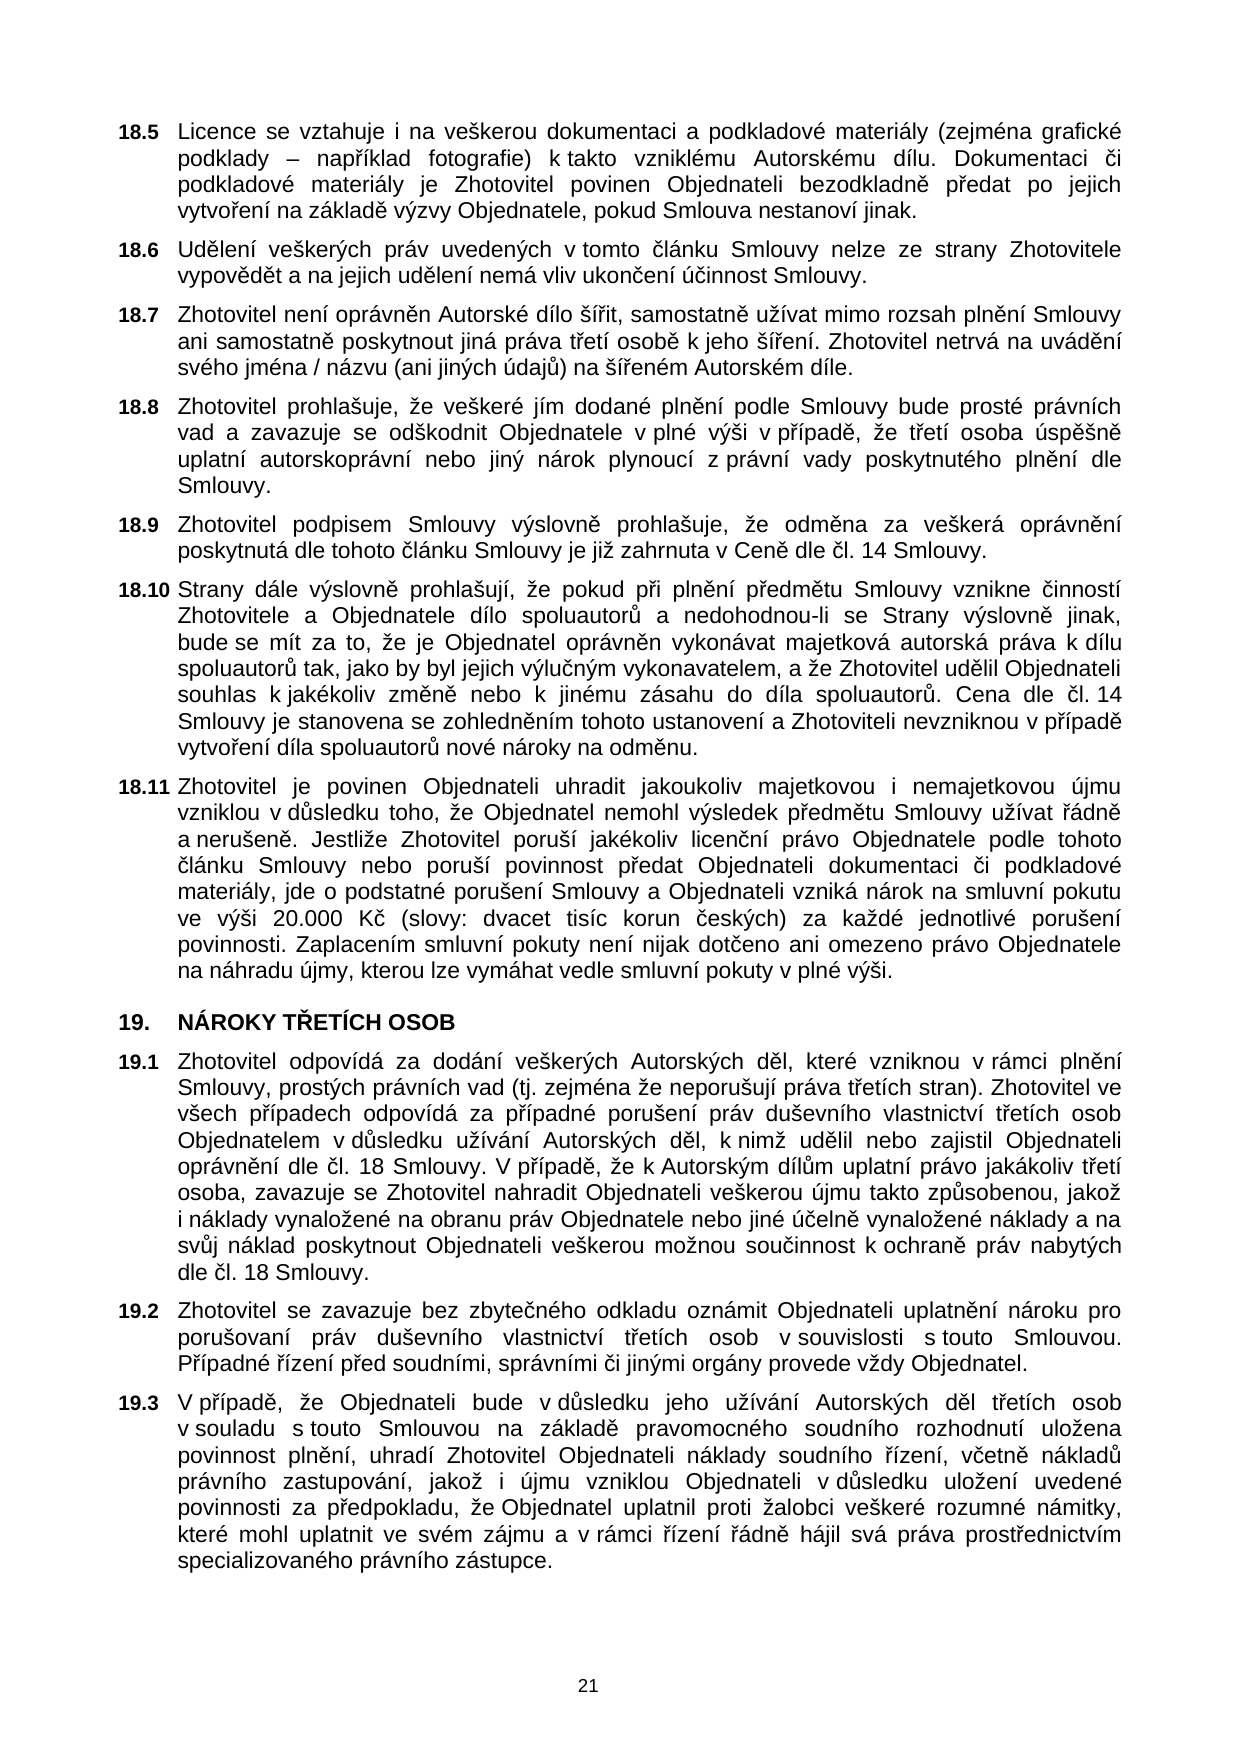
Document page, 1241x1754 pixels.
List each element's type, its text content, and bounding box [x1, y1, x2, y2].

text Zhotovitel podpisem Smlouvy výslovně prohlašuje, že odměna za veškerá oprávnění poskytnutá dle tohoto článku Smlouvy je již zahrnuta v Ceně dle čl. 14 Smlouvy. [118, 511, 1122, 563]
text Zhotovitel odpovídá za dodání veškerých Autorských děl, které vzniknou v rámci plnění Smlouvy, prostých právních vad (tj. zejména že neporušují práva třetích stran). Zhotovitel ve všech případech odpovídá za případné porušení práv duševního vlastnictví třetích osob Objednatelem v důsledku užívání Autorských děl, k nimž udělil nebo zajistil Objednateli oprávnění dle čl. 18 Smlouvy. V případě, že k Autorským dílům uplatní právo jakákoliv třetí osoba, zavazuje se Zhotovitel nahradit Objednateli veškerou újmu takto způsobenou, jakož i náklady vynaložené na obranu práv Objednatele nebo jiné účelně vynaložené náklady a na svůj náklad poskytnout Objednateli veškerou možnou součinnost k ochraně práv nabytých dle čl. 18 Smlouvy. [118, 1048, 1122, 1285]
subtitle Nároky třetích osob [118, 1009, 1122, 1035]
text Udělení veškerých práv uvedených v tomto článku Smlouvy nelze ze strany Zhotovitele vypovědět a na jejich udělení nemá vliv ukončení účinnost Smlouvy. [118, 236, 1122, 289]
text Zhotovitel se zavazuje bez zbytečného odkladu oznámit Objednateli uplatnění nároku pro porušovaní práv duševního vlastnictví třetích osob v souvislosti s touto Smlouvou. Případné řízení před soudními, správními či jinými orgány provede vždy Objednatel. [118, 1297, 1122, 1376]
text Zhotovitel prohlašuje, že veškeré jím dodané plnění podle Smlouvy bude prosté právních vad a zavazuje se odškodnit Objednatele v plné výši v případě, že třetí osoba úspěšně uplatní autorskoprávní nebo jiný nárok plynoucí z právní vady poskytnutého plnění dle Smlouvy. [118, 393, 1122, 498]
text Zhotovitel není oprávněn Autorské dílo šířit, samostatně užívat mimo rozsah plnění Smlouvy ani samostatně poskytnout jiná práva třetí osobě k jeho šíření. Zhotovitel netrvá na uvádění svého jména / názvu (ani jiných údajů) na šířeném Autorském díle. [118, 301, 1122, 380]
text Zhotovitel je povinen Objednateli uhradit jakoukoliv majetkovou i nemajetkovou újmu vzniklou v důsledku toho, že Objednatel nemohl výsledek předmětu Smlouvy užívat řádně a nerušeně. Jestliže Zhotovitel poruší jakékoliv licenční právo Objednatele podle tohoto článku Smlouvy nebo poruší povinnost předat Objednateli dokumentaci či podkladové materiály, jde o podstatné porušení Smlouvy a Objednateli vzniká nárok na smluvní pokutu ve výši 20.000 Kč (slovy: dvacet tisíc korun českých) za každé jednotlivé porušení povinnosti. Zaplacením smluvní pokuty není nijak dotčeno ani omezeno právo Objednatele na náhradu újmy, kterou lze vymáhat vedle smluvní pokuty v plné výši. [118, 773, 1122, 984]
text Strany dále výslovně prohlašují, že pokud při plnění předmětu Smlouvy vznikne činností Zhotovitele a Objednatele dílo spoluautorů a nedohodnou-li se Strany výslovně jinak, bude se mít za to, že je Objednatel oprávněn vykonávat majetková autorská práva k dílu spoluautorů tak, jako by byl jejich výlučným vykonavatelem, a že Zhotovitel udělil Objednateli souhlas k jakékoliv změně nebo k jinému zásahu do díla spoluautorů. Cena dle čl. 14 Smlouvy je stanovena se zohledněním tohoto ustanovení a Zhotoviteli nevzniknou v případě vytvoření díla spoluautorů nové nároky na odměnu. [118, 576, 1122, 760]
text Licence se vztahuje i na veškerou dokumentaci a podkladové materiály (zejména grafické podklady – například fotografie) k takto vzniklému Autorskému dílu. Dokumentaci či podkladové materiály je Zhotovitel povinen Objednateli bezodkladně předat po jejich vytvoření na základě výzvy Objednatele, pokud Smlouva nestanoví jinak. [118, 118, 1122, 223]
text V případě, že Objednateli bude v důsledku jeho užívání Autorských děl třetích osob v souladu s touto Smlouvou na základě pravomocného soudního rozhodnutí uložena povinnost plnění, uhradí Zhotovitel Objednateli náklady soudního řízení, včetně nákladů právního zastupování, jakož i újmu vzniklou Objednateli v důsledku uložení uvedené povinnosti za předpokladu, že Objednatel uplatnil proti žalobci veškeré rozumné námitky, které mohl uplatnit ve svém zájmu a v rámci řízení řádně hájil svá práva prostřednictvím specializovaného právního zástupce. [118, 1389, 1122, 1573]
